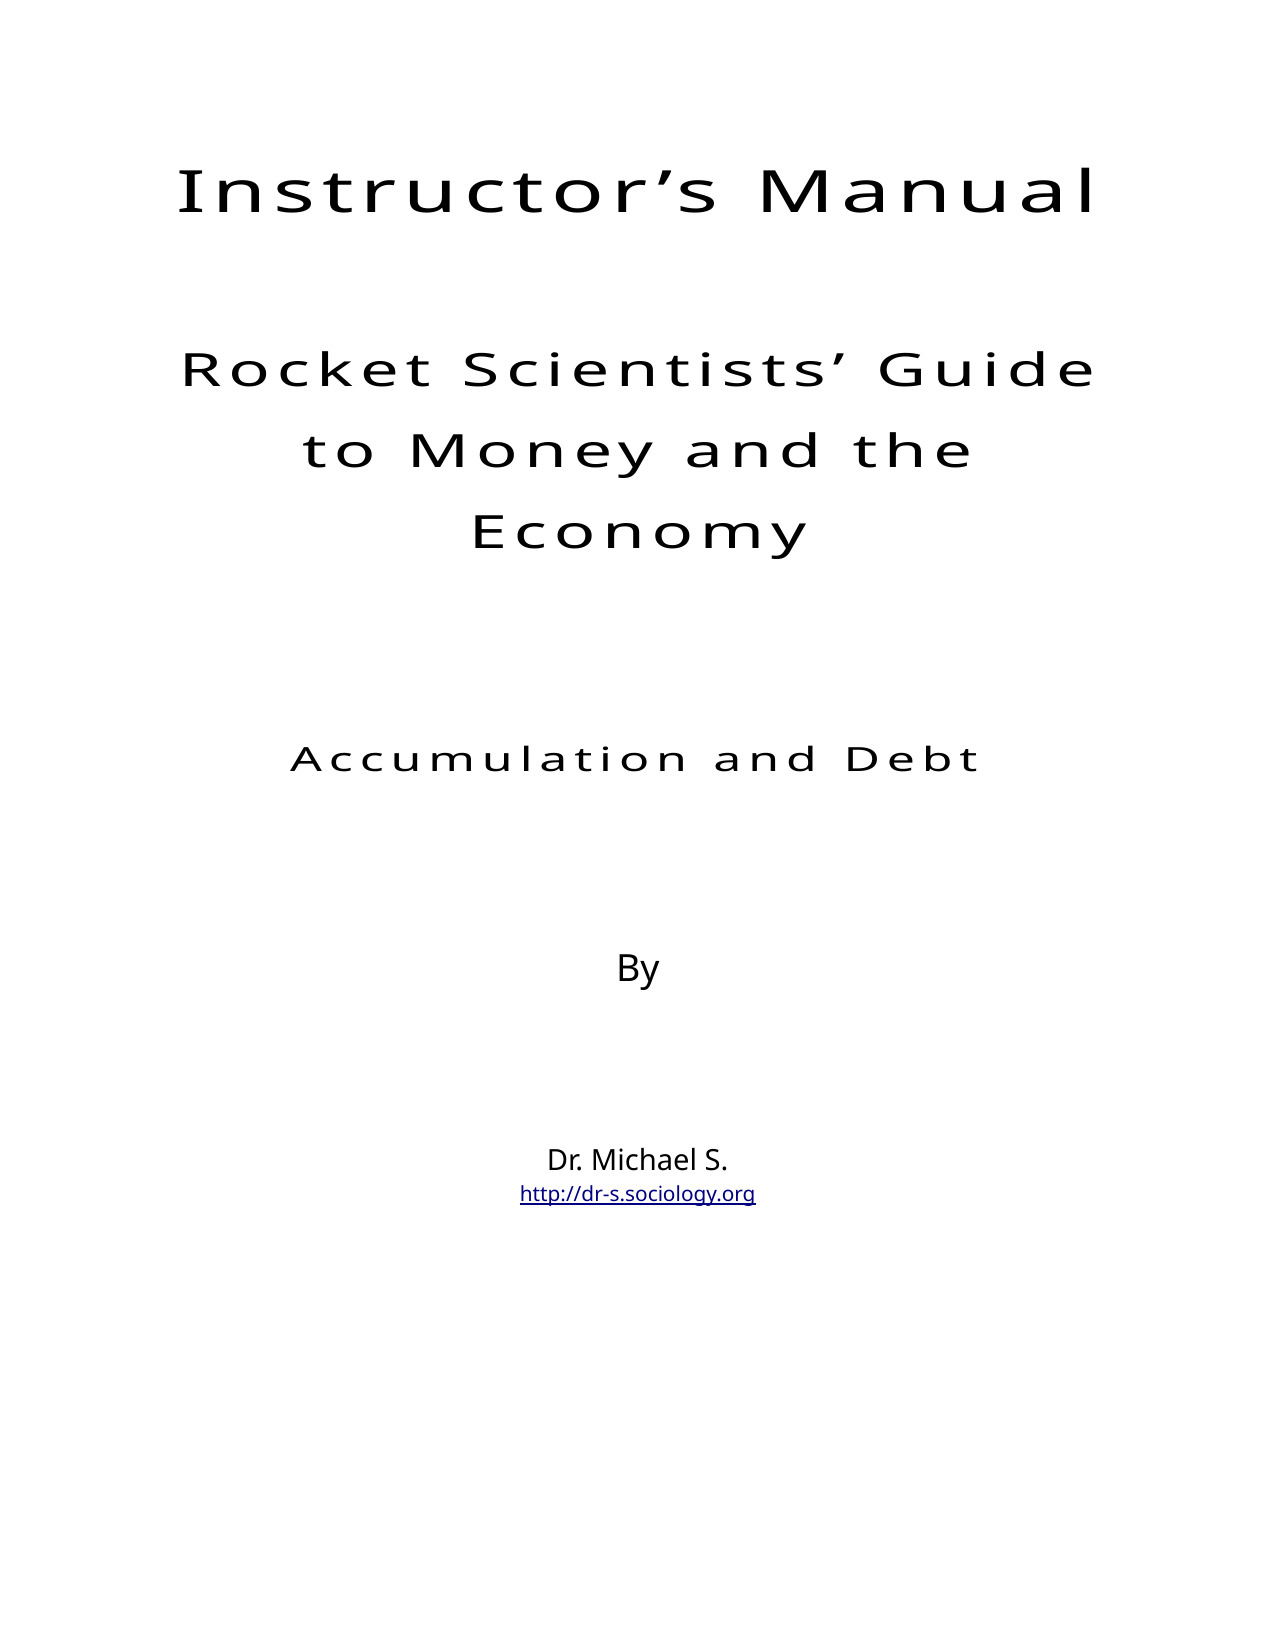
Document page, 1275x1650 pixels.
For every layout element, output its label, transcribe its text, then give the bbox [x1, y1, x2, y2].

text Rocket Scientists’ Guide to Money and the Economy [150, 337, 1125, 562]
text Dr. Michael S. http://dr-s.sociology.org [150, 1139, 1125, 1208]
text Accumulation and Debt [150, 736, 1125, 825]
text By [150, 942, 1125, 993]
text Instructor’s Manual [150, 150, 1125, 229]
